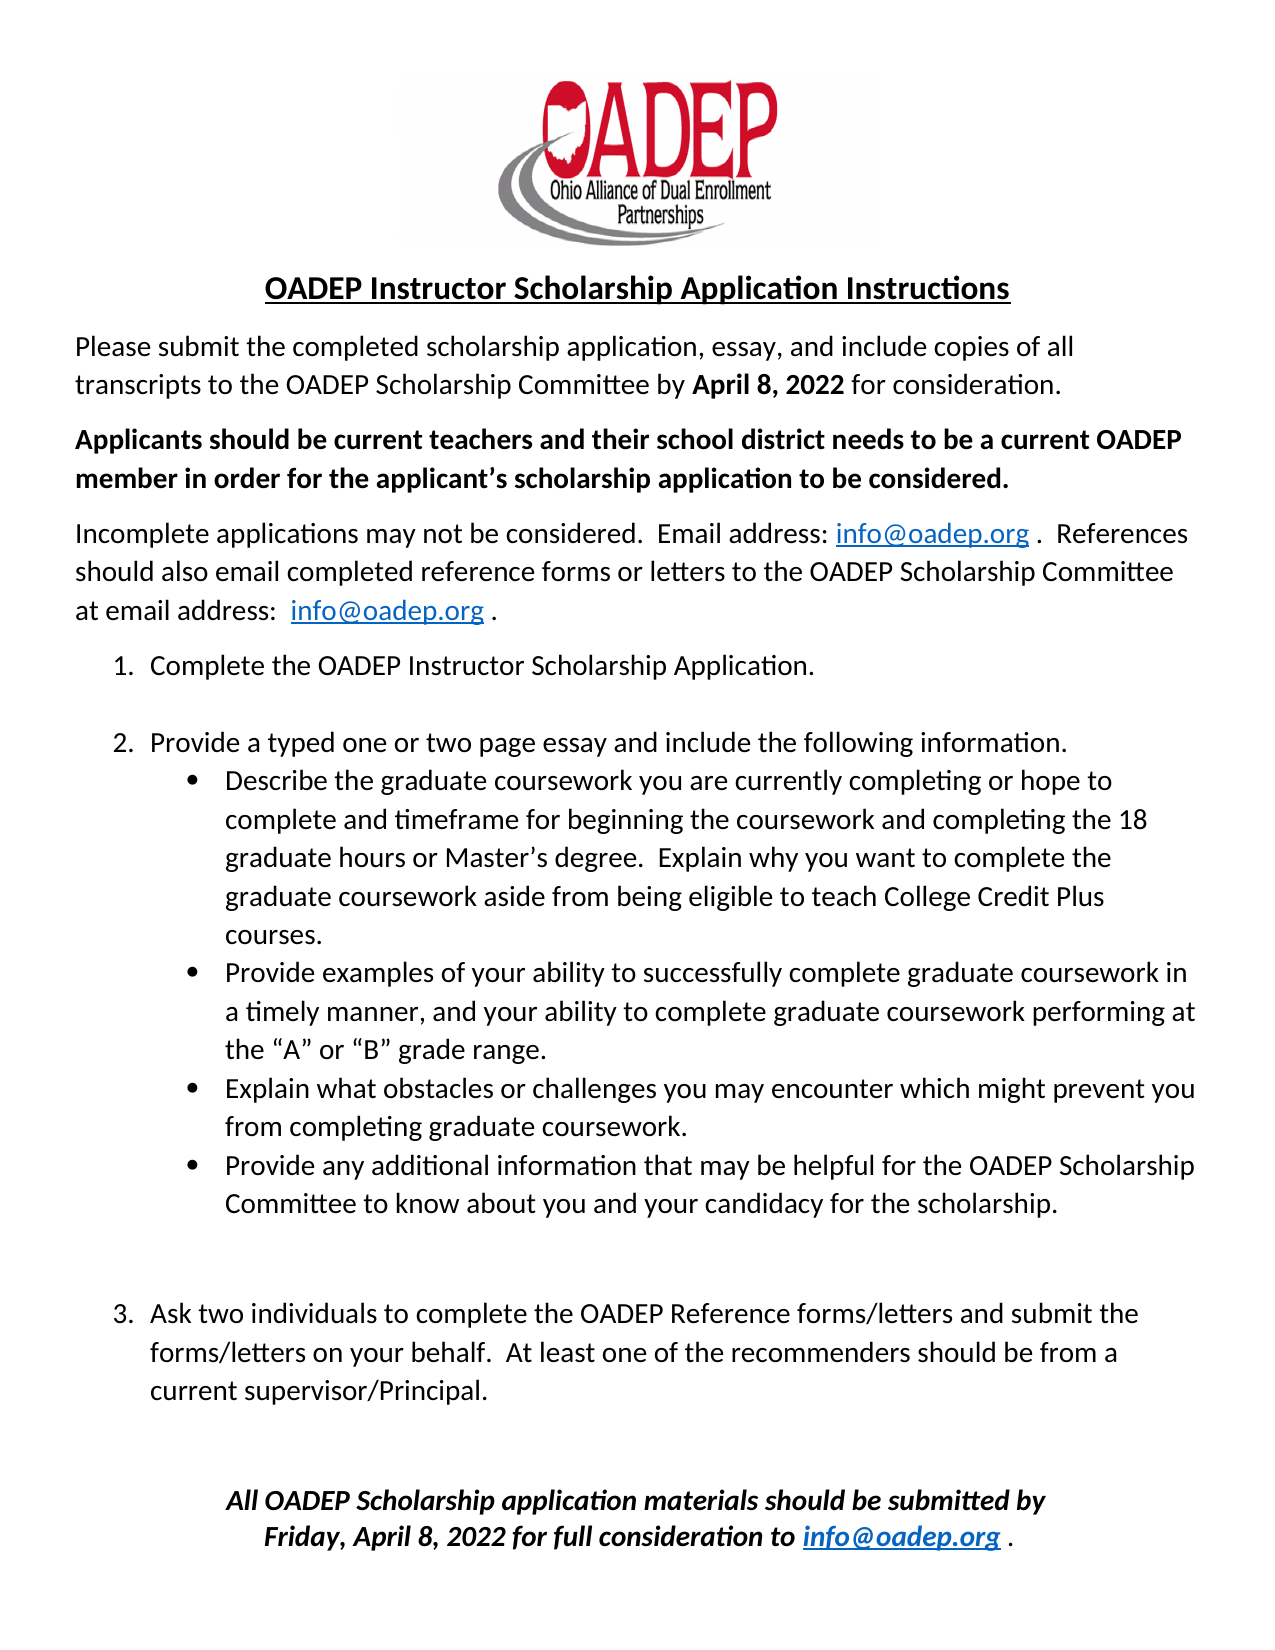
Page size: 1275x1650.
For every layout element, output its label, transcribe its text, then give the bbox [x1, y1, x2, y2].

text OADEP Instructor Scholarship Application Instructions [75, 267, 1200, 308]
text Friday, April 8, 2022 for full consideration to info@oadep.org . [75, 1518, 1200, 1554]
list Ask two individuals to complete the OADEP Reference forms/letters and submit the forms/letters on your behalf. At least one of the recommenders should be from a current supervisor/Principal. [112, 1295, 1200, 1408]
text Applicants should be current teachers and their school district needs to be a current OADEP member in order for the applicant’s scholarship application to be considered. [75, 421, 1200, 496]
text Please submit the completed scholarship application, essay, and include copies of all transcripts to the OADEP Scholarship Committee by April 8, 2022 for consideration. [75, 328, 1200, 402]
picture [397, 75, 878, 249]
list Provide a typed one or two page essay and include the following information. [112, 724, 1200, 759]
text Incomplete applications may not be considered. Email address: info@oadep.org . References should also email completed reference forms or letters to the OADEP Scholarship Committee at email address: info@oadep.org . [75, 515, 1200, 627]
list Describe the graduate coursework you are currently completing or hope to complete and timeframe for beginning the coursework and completing the 18 graduate hours or Master’s degree. Explain why you want to complete the graduate coursework aside from being eligible to teach College Credit Plus courses. [187, 762, 1200, 952]
list Explain what obstacles or challenges you may encounter which might prevent you from completing graduate coursework. [187, 1070, 1200, 1144]
list Provide examples of your ability to successfully complete graduate coursework in a timely manner, and your ability to complete graduate coursework performing at the “A” or “B” grade range. [187, 954, 1200, 1067]
text All OADEP Scholarship application materials should be submitted by [75, 1482, 1200, 1518]
list Complete the OADEP Instructor Scholarship Application. [112, 647, 1200, 683]
list Provide any additional information that may be helpful for the OADEP Scholarship Committee to know about you and your candidacy for the scholarship. [187, 1147, 1200, 1221]
